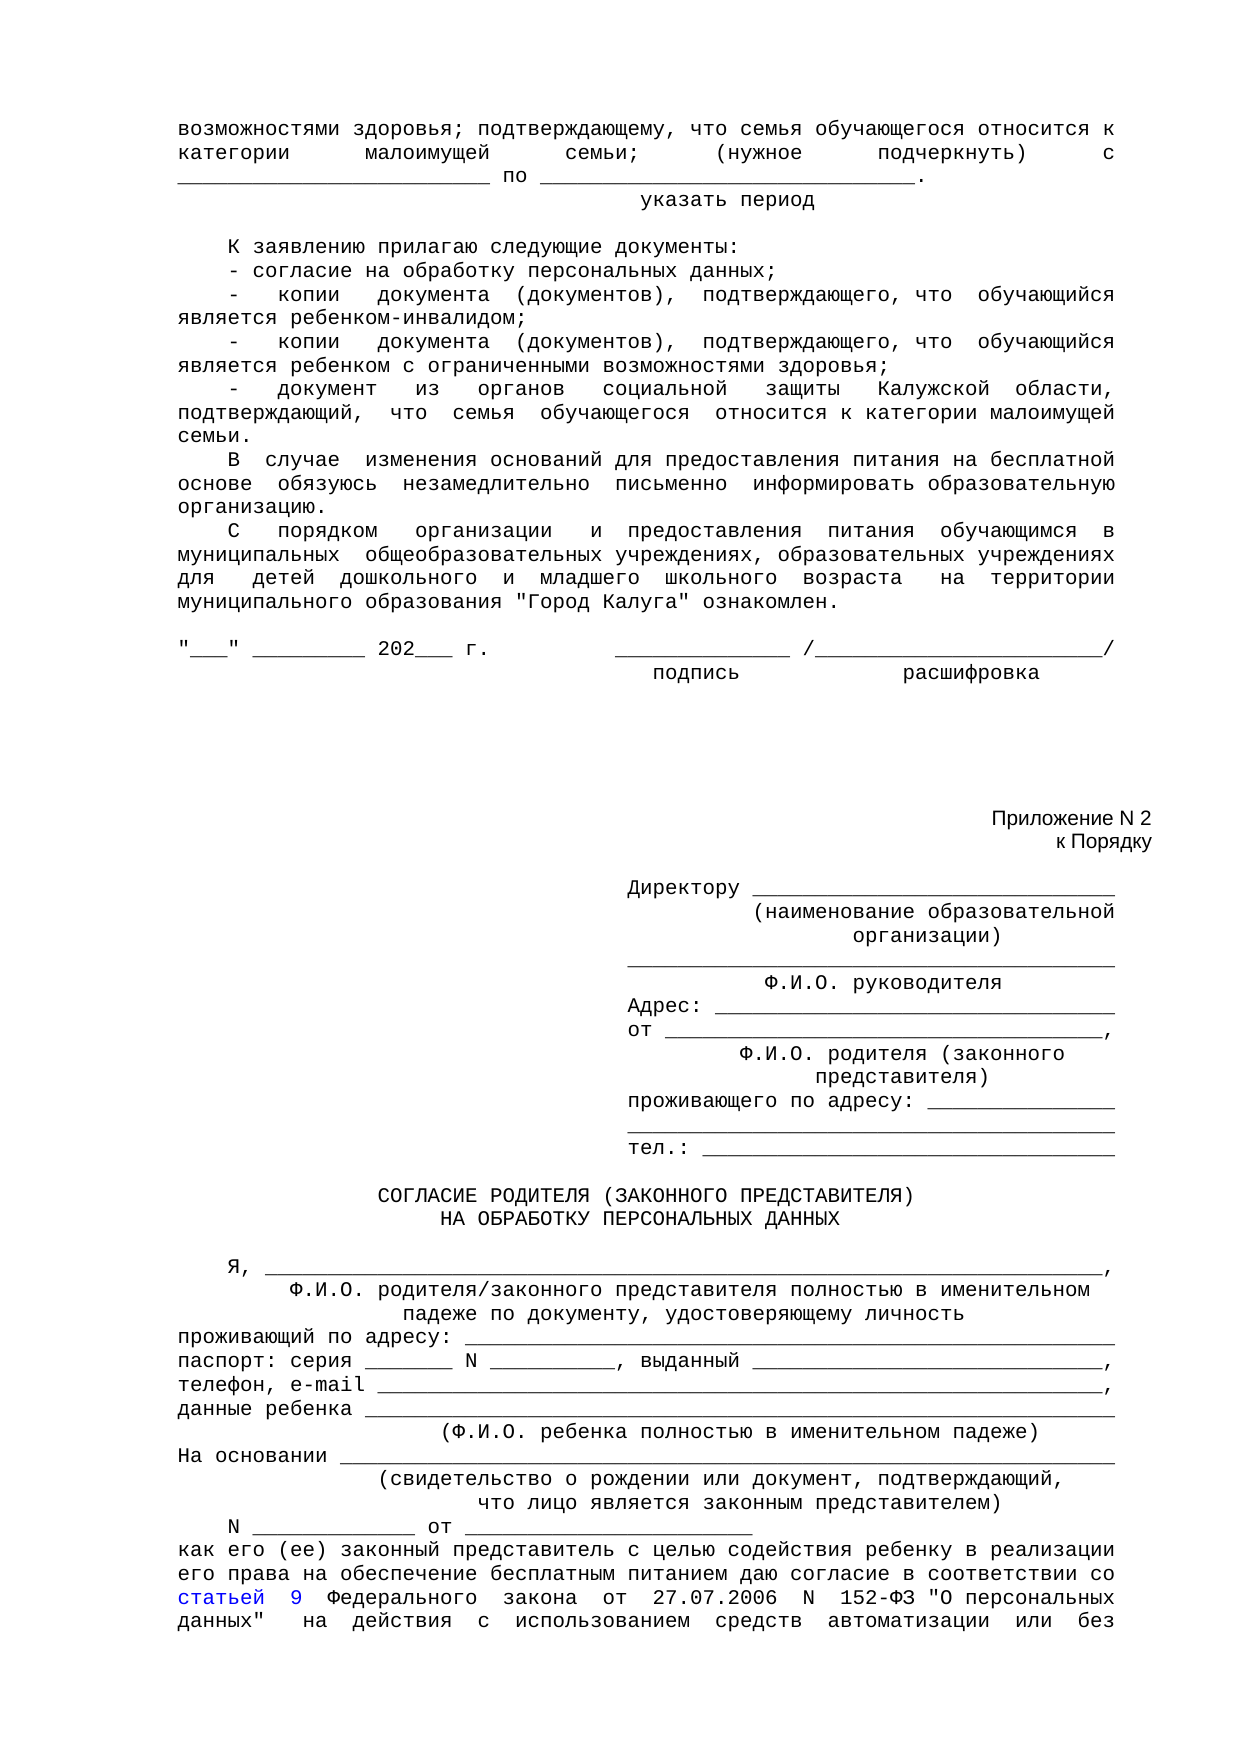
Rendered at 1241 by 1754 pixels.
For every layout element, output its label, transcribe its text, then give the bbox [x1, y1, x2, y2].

text (свидетельство о рождении или документ, подтверждающий, [177, 1468, 1152, 1492]
text С порядком организации и предоставления питания обучающимся в [177, 520, 1152, 544]
text - копии документа (документов), подтверждающего, что обучающийся [177, 331, 1152, 354]
text его права на обеспечение бесплатным питанием даю согласие в соответствии со [177, 1563, 1152, 1587]
text N _____________ от _______________________ [177, 1516, 1152, 1539]
text является ребенком-инвалидом; [177, 307, 1152, 331]
text "___" _________ 202___ г. ______________ /_______________________/ [177, 638, 1152, 662]
text паспорт: серия _______ N __________, выданный ____________________________, [177, 1350, 1152, 1374]
text муниципальных общеобразовательных учреждениях, образовательных учреждениях [177, 544, 1152, 567]
text подпись расшифровка [177, 662, 1152, 686]
text - согласие на обработку персональных данных; [177, 260, 1152, 284]
text основе обязуюсь незамедлительно письменно информировать образовательную [177, 473, 1152, 496]
text статьей 9 Федерального закона от 27.07.2006 N 152-ФЗ "О персональных [177, 1587, 1152, 1610]
text организации) [177, 924, 1152, 948]
text данных" на действия с использованием средств автоматизации или без [177, 1610, 1152, 1634]
text организацию. [177, 496, 1152, 520]
text возможностями здоровья; подтверждающему, что семья обучающегося относится к [177, 118, 1152, 142]
text семьи. [177, 426, 1152, 449]
text - копии документа (документов), подтверждающего, что обучающийся [177, 284, 1152, 307]
text как его (ее) законный представитель с целью содействия ребенку в реализации [177, 1539, 1152, 1563]
text телефон, e-mail __________________________________________________________, [177, 1374, 1152, 1397]
text Ф.И.О. родителя/законного представителя полностью в именительном [177, 1279, 1152, 1303]
text Приложение N 2 [177, 805, 1152, 829]
text к Порядку [177, 829, 1152, 853]
text (наименование образовательной [177, 901, 1152, 924]
text муниципального образования "Город Калуга" ознакомлен. [177, 591, 1152, 615]
text проживающего по адресу: _______________ [177, 1090, 1152, 1114]
text _______________________________________ [177, 1114, 1152, 1137]
text падеже по документу, удостоверяющему личность [177, 1303, 1152, 1327]
text На основании ______________________________________________________________ [177, 1445, 1152, 1468]
text К заявлению прилагаю следующие документы: [177, 236, 1152, 260]
text Я, ___________________________________________________________________, [177, 1256, 1152, 1279]
text В случае изменения оснований для предоставления питания на бесплатной [177, 449, 1152, 473]
text что лицо является законным представителем) [177, 1492, 1152, 1516]
text для детей дошкольного и младшего школьного возраста на территории [177, 567, 1152, 591]
text данные ребенка ____________________________________________________________ [177, 1397, 1152, 1421]
text Директору _____________________________ [177, 877, 1152, 901]
text Ф.И.О. руководителя [177, 972, 1152, 996]
text Адрес: ________________________________ [177, 996, 1152, 1019]
text указать период [177, 189, 1152, 213]
text Ф.И.О. родителя (законного [177, 1043, 1152, 1066]
text подтверждающий, что семья обучающегося относится к категории малоимущей [177, 402, 1152, 426]
text проживающий по адресу: ____________________________________________________ [177, 1327, 1152, 1350]
text _______________________________________ [177, 948, 1152, 972]
text является ребенком с ограниченными возможностями здоровья; [177, 354, 1152, 378]
text _________________________ по ______________________________. [177, 165, 1152, 189]
text категории малоимущей семьи; (нужное подчеркнуть) с [177, 142, 1152, 165]
text НА ОБРАБОТКУ ПЕРСОНАЛЬНЫХ ДАННЫХ [177, 1208, 1152, 1232]
text СОГЛАСИЕ РОДИТЕЛЯ (ЗАКОННОГО ПРЕДСТАВИТЕЛЯ) [177, 1185, 1152, 1208]
text от ___________________________________, [177, 1019, 1152, 1043]
text тел.: _________________________________ [177, 1137, 1152, 1161]
text представителя) [177, 1066, 1152, 1090]
text (Ф.И.О. ребенка полностью в именительном падеже) [177, 1421, 1152, 1445]
text - документ из органов социальной защиты Калужской области, [177, 378, 1152, 402]
